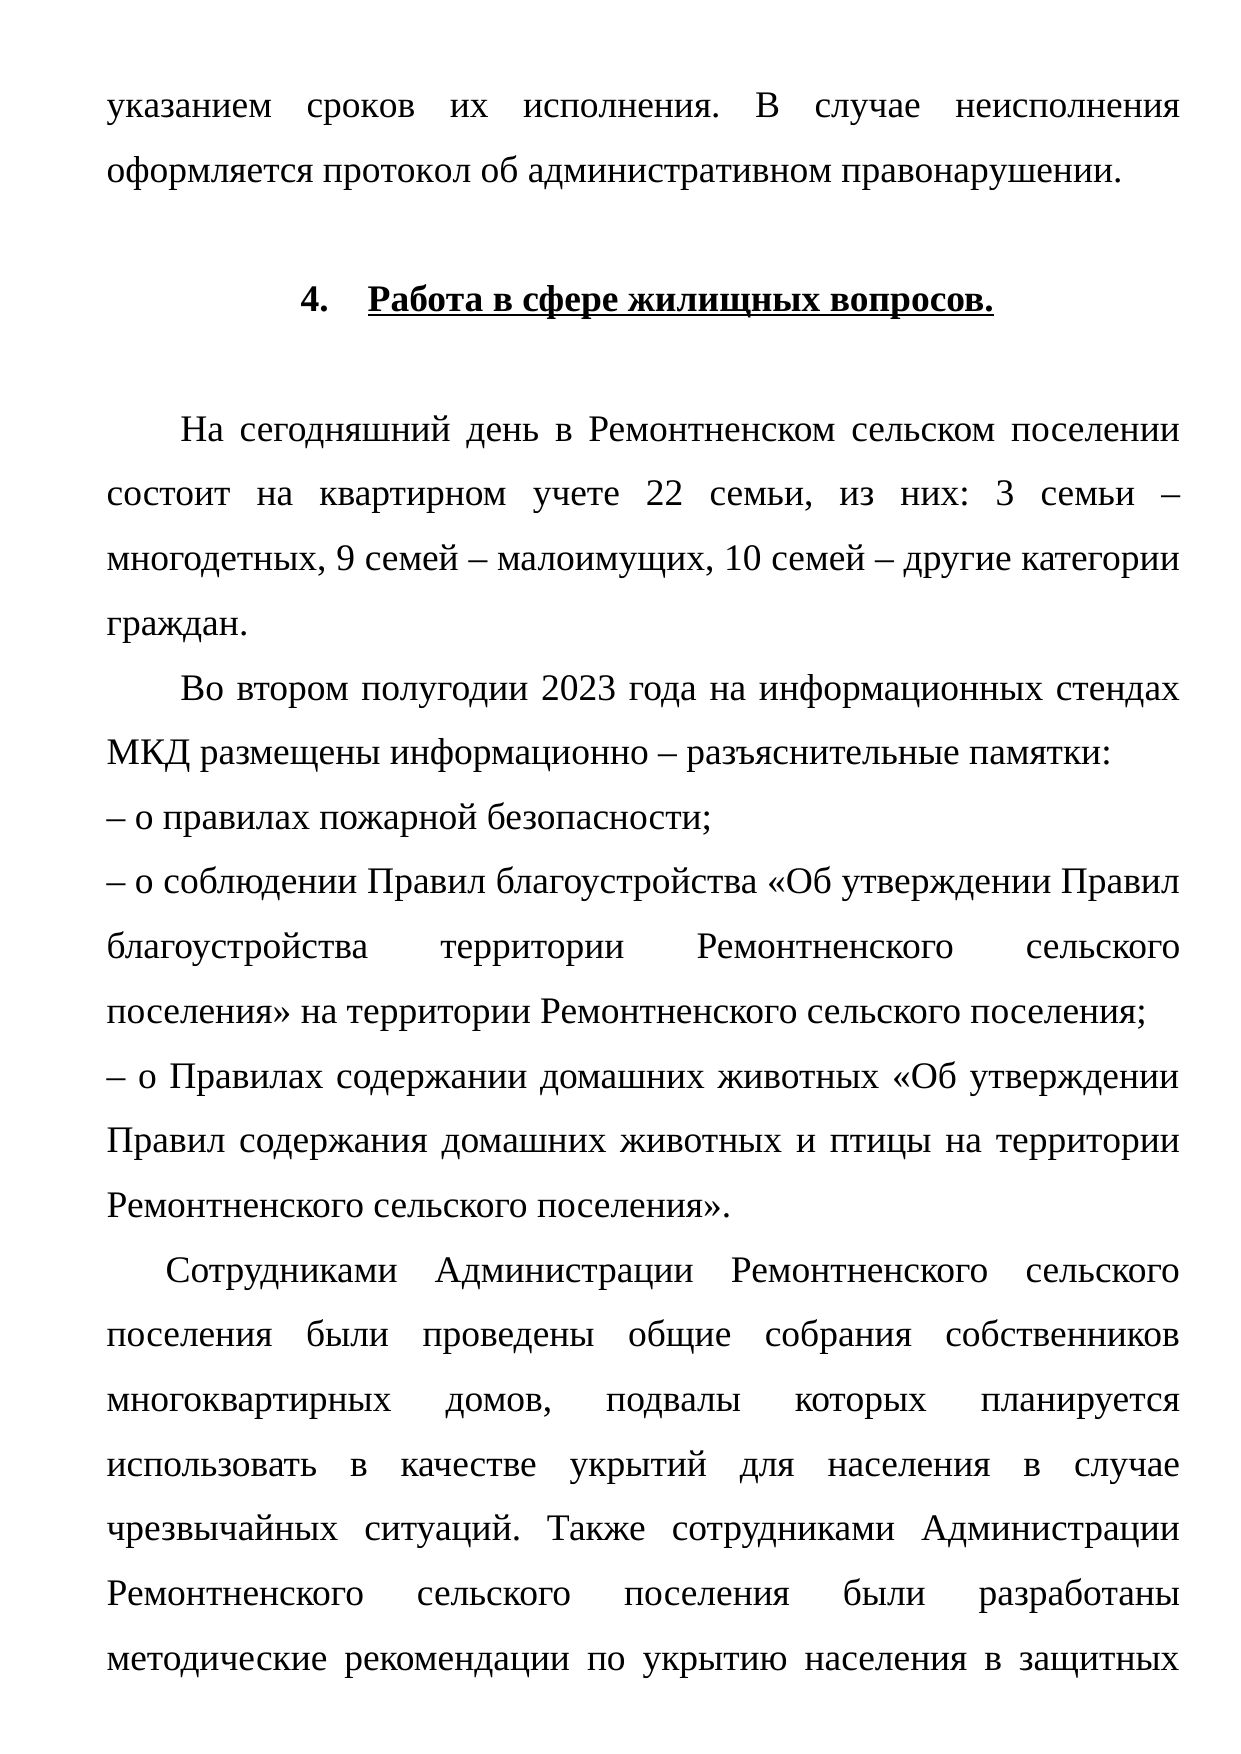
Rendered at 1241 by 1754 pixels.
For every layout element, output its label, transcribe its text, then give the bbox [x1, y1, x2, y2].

text – о соблюдении Правил благоустройства «Об утверждении Правил благоустройства территории Ремонтненского сельского поселения» на территории Ремонтненского сельского поселения; [106, 859, 1181, 1031]
text – о Правилах содержании домашних животных «Об утверждении Правил содержания домашних животных и птицы на территории Ремонтненского сельского поселения». [106, 1053, 1181, 1226]
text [106, 126, 1181, 191]
text На сегодняшний день в Ремонтненском сельском поселении состоит на квартирном учете 22 семьи, из них: 3 семьи – многодетных, 9 семей – малоимущих, 10 семей – другие категории граждан. [106, 406, 1181, 643]
text – о правилах пожарной безопасности; [106, 794, 1181, 837]
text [106, 1247, 1181, 1678]
list Работа в сфере жилищных вопросов. [113, 277, 1181, 320]
text Во втором полугодии 2023 года на информационных стендах МКД размещены информационно – разъяснительные памятки: [106, 665, 1181, 773]
